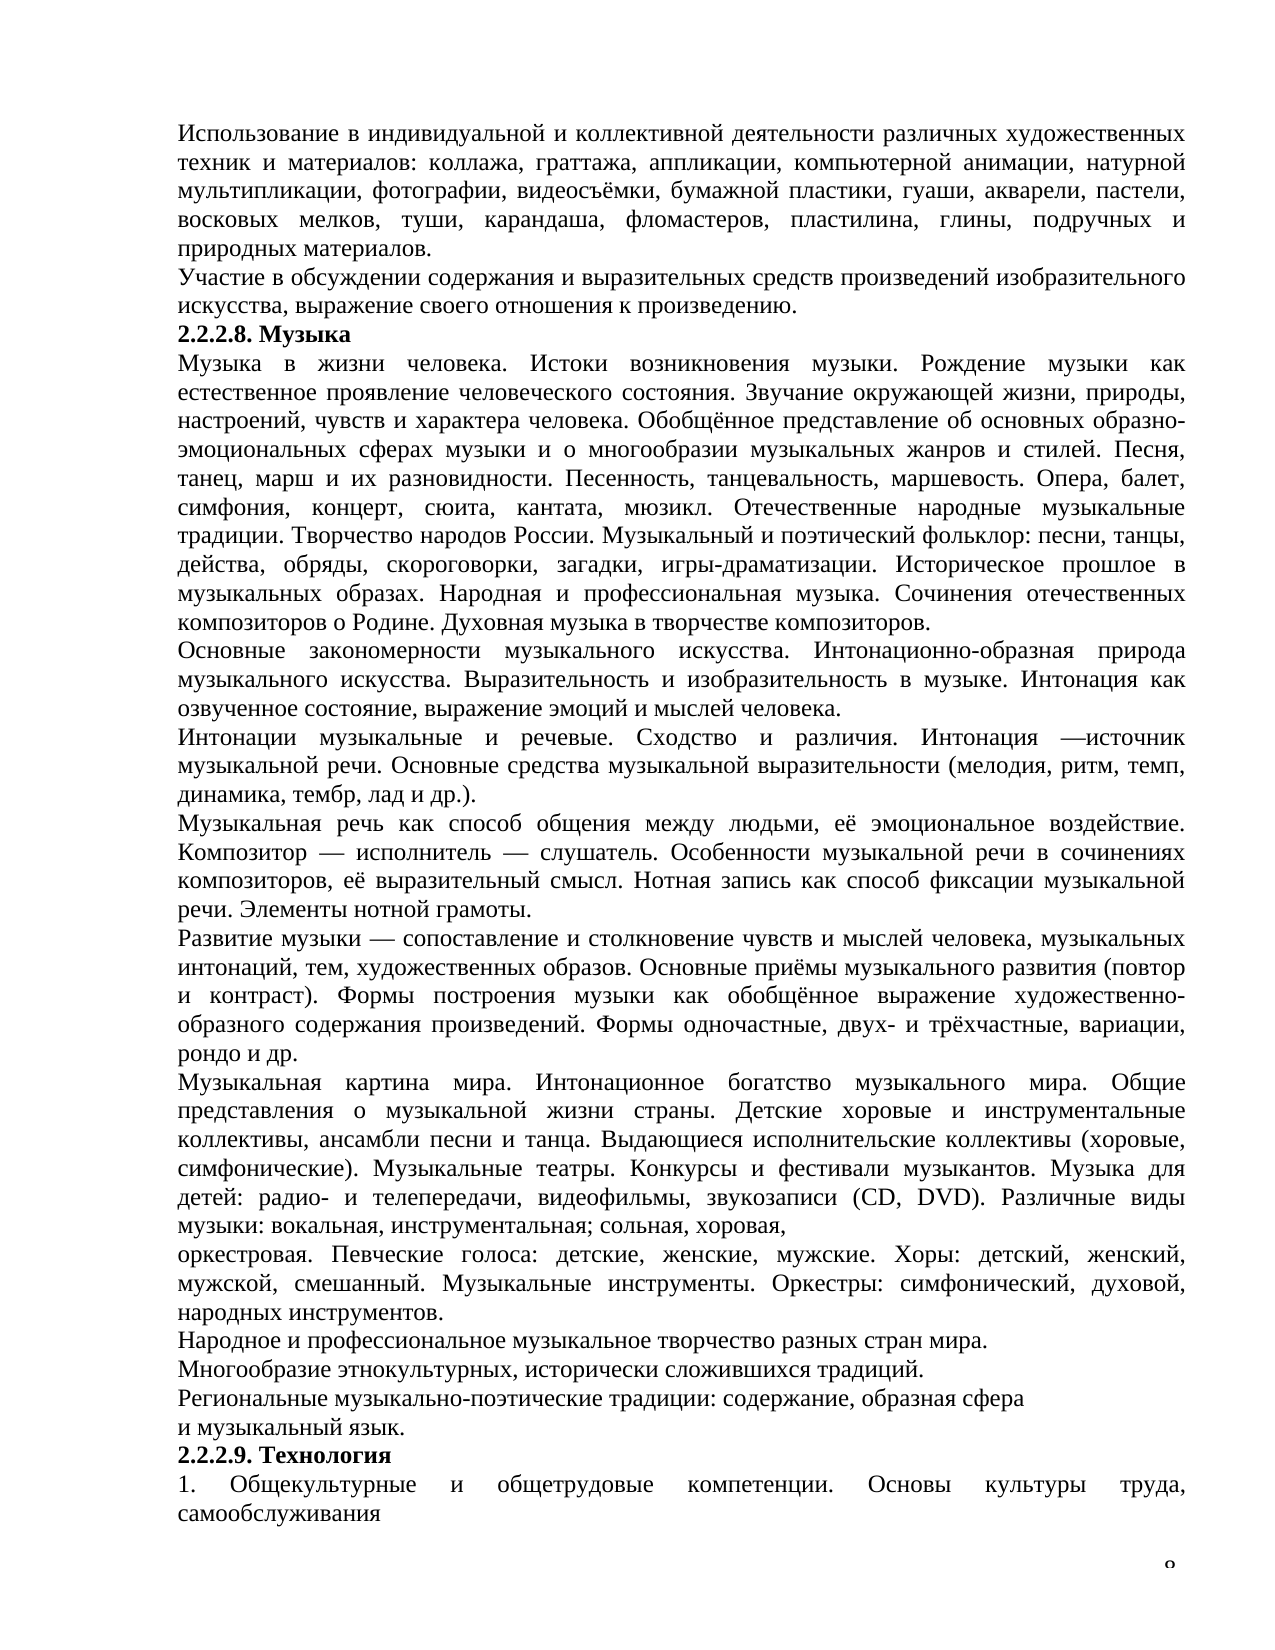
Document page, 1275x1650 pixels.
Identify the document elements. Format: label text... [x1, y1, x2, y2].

text оркестровая. Певческие голоса: детские, женские, мужские. Хоры: детский, женский, мужской, смешанный. Музыкальные инструменты. Оркестры: симфонический, духовой, народных инструментов. [177, 1239, 1186, 1326]
text и музыкальный язык. [177, 1412, 1186, 1441]
text Народное и профессиональное музыкальное творчество разных стран мира. [177, 1326, 1186, 1354]
text 2.2.2.8. Музыка [177, 319, 1186, 348]
text Участие в обсуждении содержания и выразительных средств произведений изобразительного искусства, выражение своего отношения к произведению. [177, 262, 1186, 319]
text Региональные музыкально-поэтические традиции: содержание, образная сфера [177, 1383, 1186, 1412]
text 1. Общекультурные и общетрудовые компетенции. Основы культуры труда, самообслуживания [177, 1469, 1186, 1527]
text Музыкальная картина мира. Интонационное богатство музыкального мира. Общие представления о музыкальной жизни страны. Детские хоровые и инструментальные коллективы, ансамбли песни и танца. Выдающиеся исполнительские коллективы (хоровые, симфонические). Музыкальные театры. Конкурсы и фестивали музыкантов. Музыка для детей: радио- и телепередачи, видеофильмы, звукозаписи (CD, DVD). Различные виды музыки: вокальная, инструментальная; сольная, хоровая, [177, 1067, 1186, 1239]
text Многообразие этнокультурных, исторически сложившихся традиций. [177, 1354, 1186, 1383]
text Развитие музыки — сопоставление и столкновение чувств и мыслей человека, музыкальных интонаций, тем, художественных образов. Основные приёмы музыкального развития (повтор и контраст). Формы построения музыки как обобщённое выражение художественно-образного содержания произведений. Формы одночастные, двух- и трёхчастные, вариации, рондо и др. [177, 923, 1186, 1067]
text Музыка в жизни человека. Истоки возникновения музыки. Рождение музыки как естественное проявление человеческого состояния. Звучание окружающей жизни, природы, настроений, чувств и характера человека. Обобщённое представление об основных образно-эмоциональных сферах музыки и о многообразии музыкальных жанров и стилей. Песня, танец, марш и их разновидности. Песенность, танцевальность, маршевость. Опера, балет, симфония, концерт, сюита, кантата, мюзикл. Отечественные народные музыкальные традиции. Творчество народов России. Музыкальный и поэтический фольклор: песни, танцы, действа, обряды, скороговорки, загадки, игры-драматизации. Историческое прошлое в музыкальных образах. Народная и профессиональная музыка. Сочинения отечественных композиторов о Родине. Духовная музыка в творчестве композиторов. [177, 348, 1186, 636]
text Интонации музыкальные и речевые. Сходство и различия. Интонация —источник музыкальной речи. Основные средства музыкальной выразительности (мелодия, ритм, темп, динамика, тембр, лад и др.). [177, 722, 1186, 808]
text 2.2.2.9. Технология [177, 1441, 1186, 1469]
text Основные закономерности музыкального искусства. Интонационно-образная природа музыкального искусства. Выразительность и изобразительность в музыке. Интонация как озвученное состояние, выражение эмоций и мыслей человека. [177, 636, 1186, 722]
text Использование в индивидуальной и коллективной деятельности различных художественных техник и материалов: коллажа, граттажа, аппликации, компьютерной анимации, натурной мультипликации, фотографии, видеосъёмки, бумажной пластики, гуаши, акварели, пастели, восковых мелков, туши, карандаша, фломастеров, пластилина, глины, подручных и природных материалов. [177, 118, 1186, 262]
text Музыкальная речь как способ общения между людьми, её эмоциональное воздействие. Композитор — исполнитель — слушатель. Особенности музыкальной речи в сочинениях композиторов, её выразительный смысл. Нотная запись как способ фиксации музыкальной речи. Элементы нотной грамоты. [177, 808, 1186, 923]
